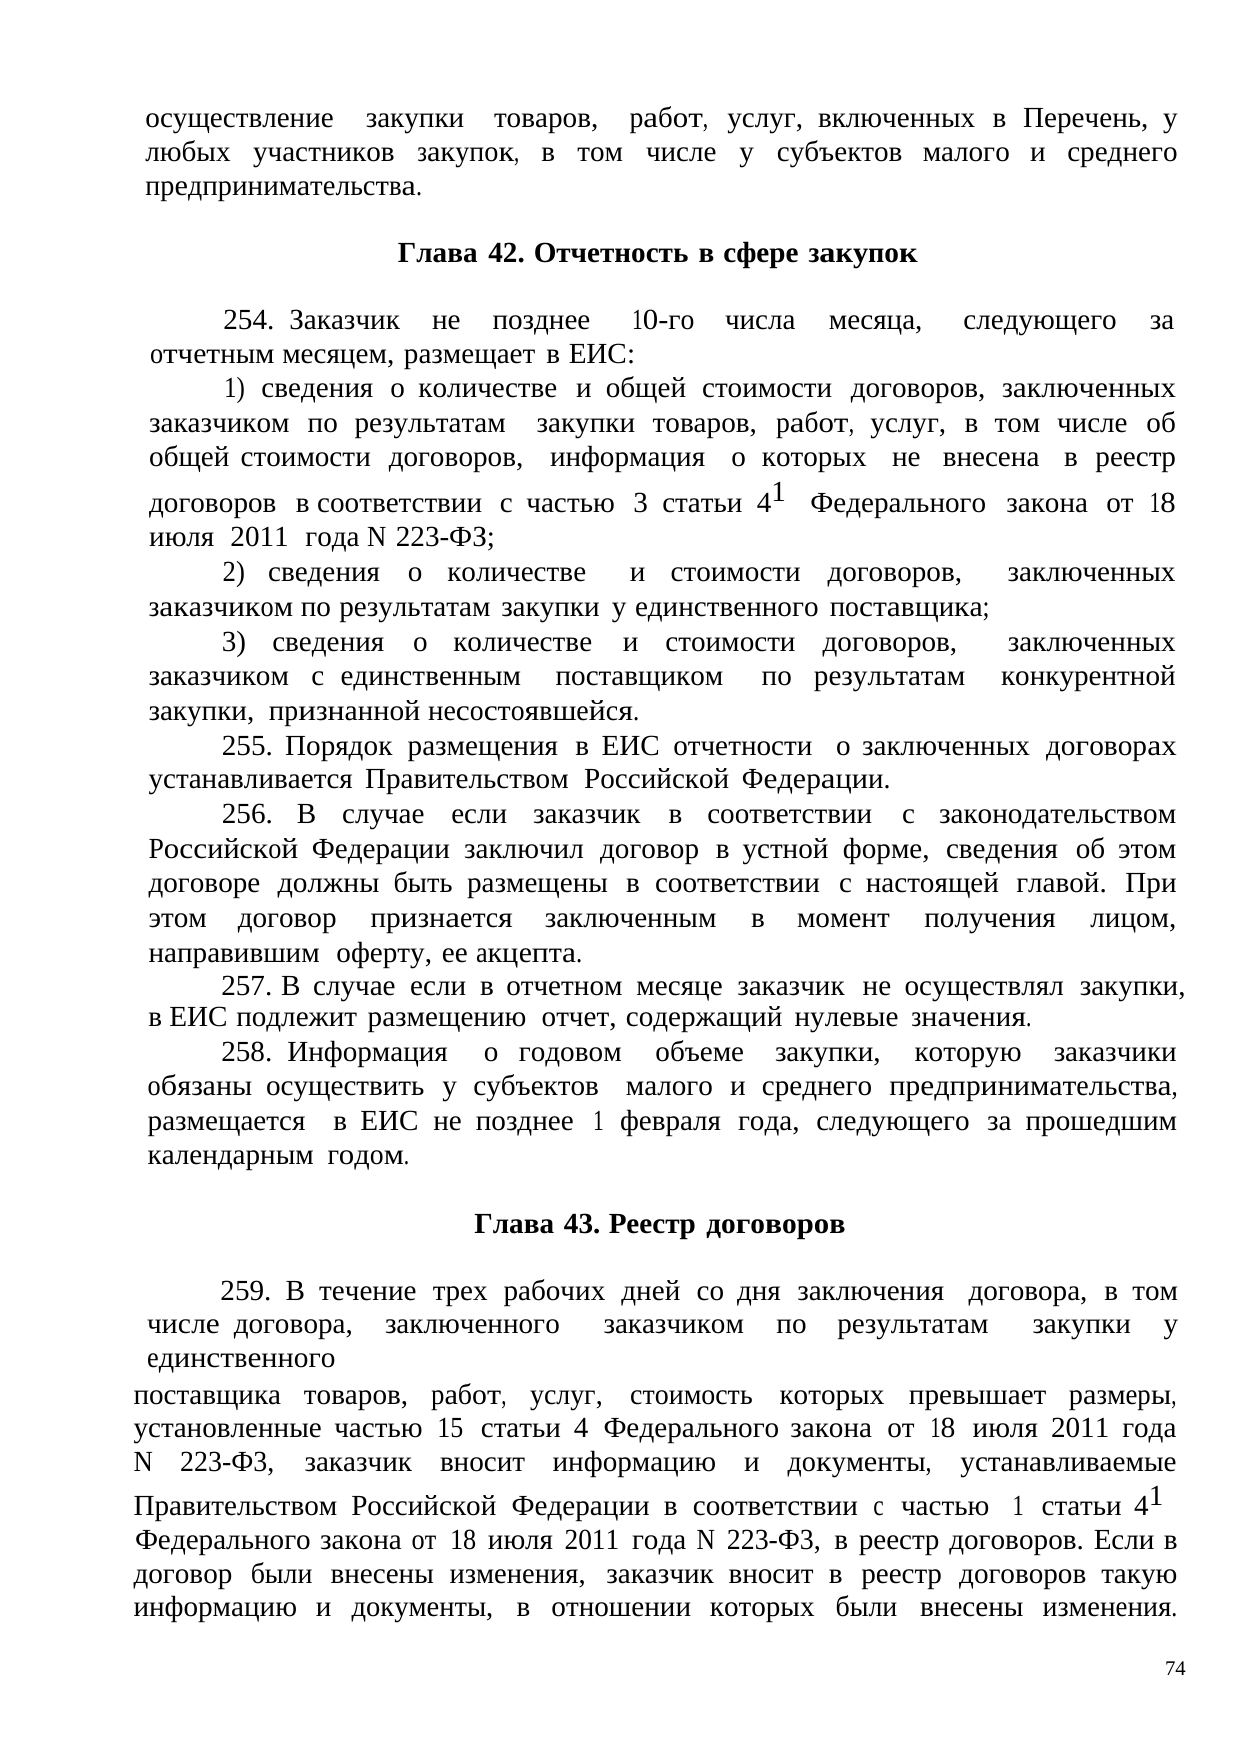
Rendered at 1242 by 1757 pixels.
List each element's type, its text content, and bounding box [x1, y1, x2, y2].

text 259. В течение трех рабочих дней со дня заключения договора, в том числе договора, заключенного заказчиком по результатам закупки у единственного [147, 1273, 1178, 1374]
text 254. Заказчик не позднее 10-го числа месяца, следующего за отчетным месяцем, размещает в ЕИС: [150, 302, 1175, 369]
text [133, 1522, 1177, 1623]
text поставщика товаров, работ, услуг, стоимость которых превышает размеры, установленные частью 15 статьи 4 Федерального закона от 18 июля 2011 года N 223-Ф3, заказчик вносит информацию и документы, устанавливаемые Правительством Российской Федерации в соответствии с частью 1 статьи 41 [133, 1377, 1177, 1522]
text Глава 43. Реестр договоров [133, 1206, 1186, 1239]
text 256. В случае если заказчик в соответствии с законодательством Российской Федерации заключил договор в устной форме, сведения об этом договоре должны быть размещены в соответствии с настоящей главой. При этом договор признается заключенным в момент получения лицом, направившим оферту, ее акцепта. [148, 796, 1177, 969]
text 3) сведения о количестве и стоимости договоров, заключенных заказчиком с единственным поставщиком по результатам конкурентной закупки, признанной несостоявшейся. [148, 624, 1176, 726]
text 258. Информация о годовом объеме закупки, которую заказчики обязаны осуществить у субъектов малого и среднего предпринимательства, размещается в ЕИС не позднее 1 февраля года, следующего за прошедшим календарным годом. [147, 1034, 1177, 1171]
text 2) сведения о количестве и стоимости договоров, заключенных заказчиком по результатам закупки у единственного поставщика; [148, 554, 1176, 622]
text 255. Порядок размещения в ЕИС отчетности о заключенных договорах устанавливается Правительством Российской Федерации. [148, 728, 1177, 795]
text Глава 42. Отчетность в сфере закупок [133, 235, 1182, 268]
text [145, 100, 1178, 201]
text 257. В случае если в отчетном месяце заказчик не осуществлял закупки, в ЕИС подлежит размещению отчет, содержащий нулевые значения. [148, 970, 1185, 1032]
text 1) сведения о количестве и общей стоимости договоров, заключенных заказчиком по результатам закупки товаров, работ, услуг, в том числе об общей стоимости договоров, информация о которых не внесена в реестр договоров в соответствии с частью 3 статьи 41 Федерального закона от 18 июля 2011 года N 223-ФЗ; [149, 370, 1176, 553]
